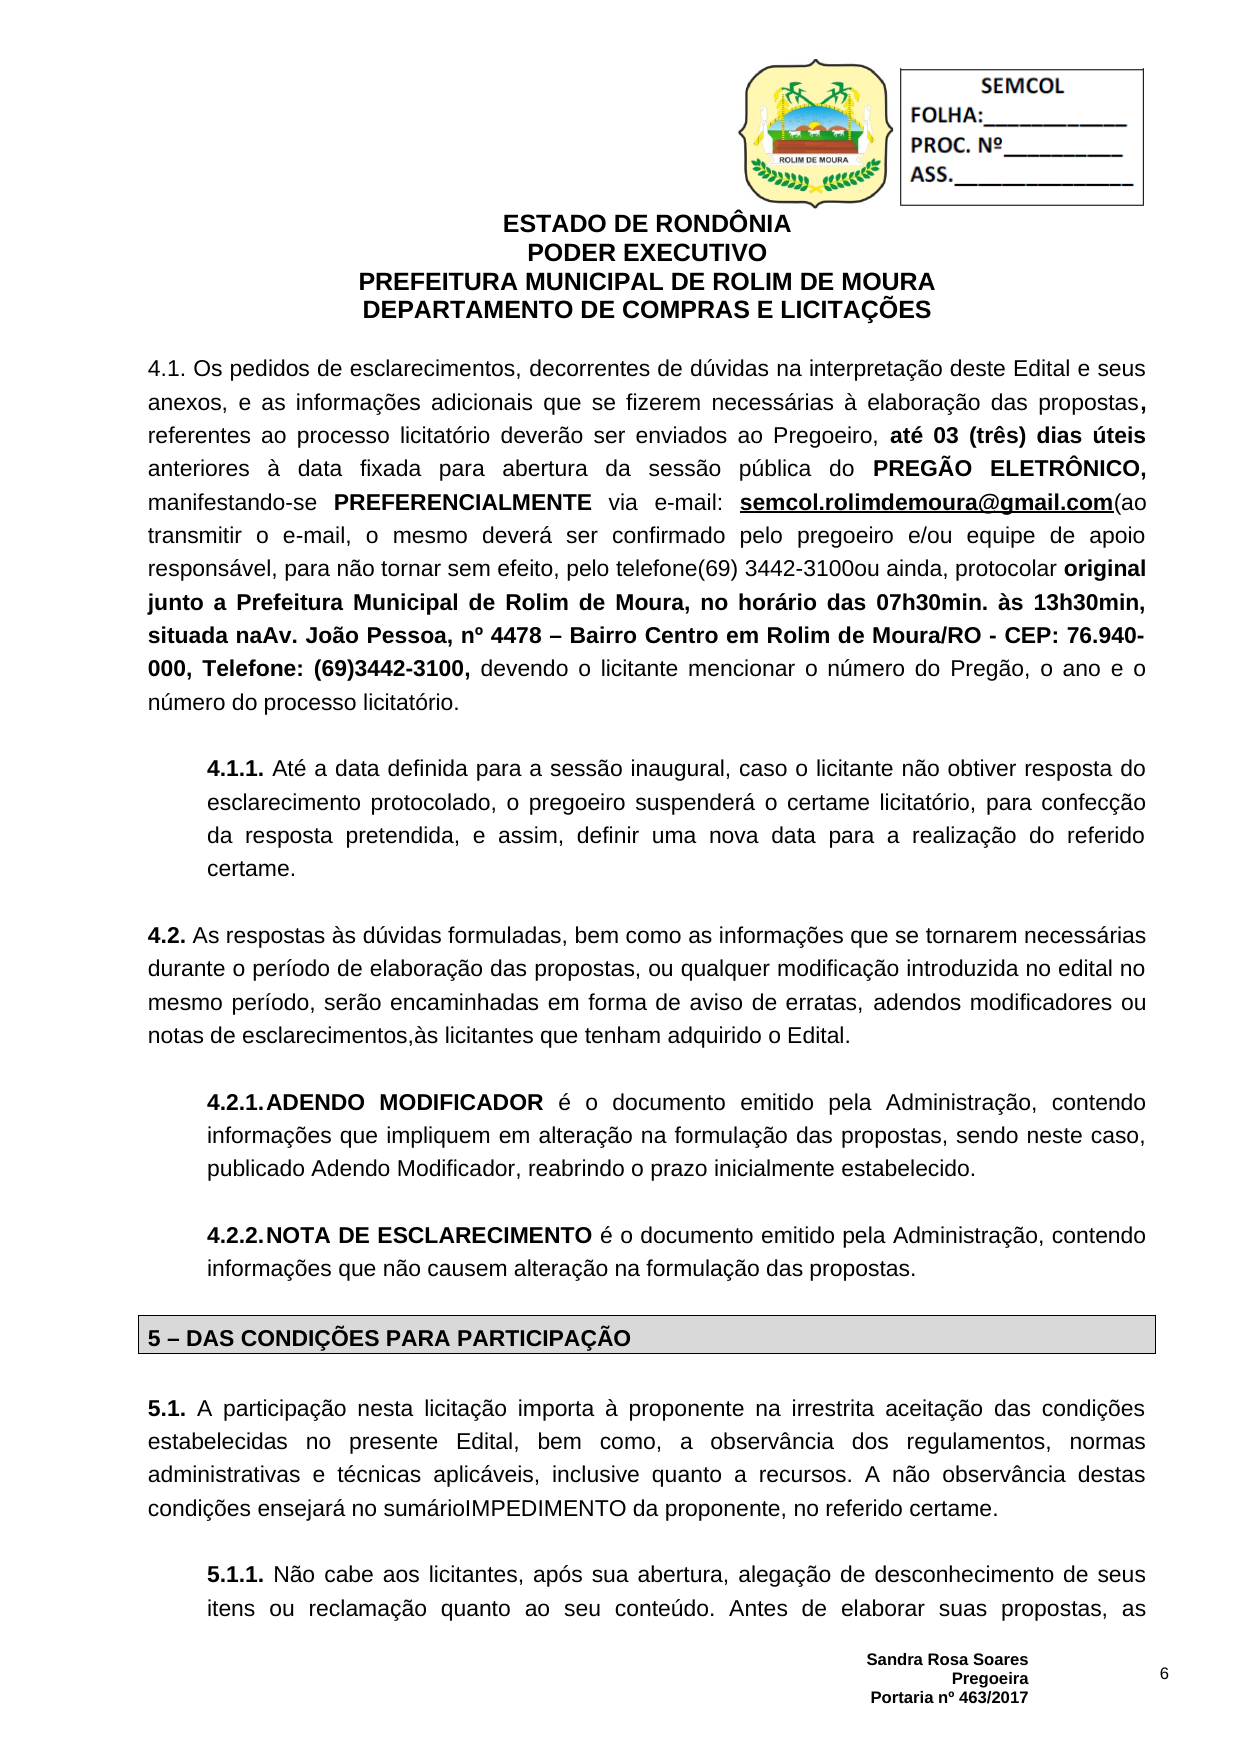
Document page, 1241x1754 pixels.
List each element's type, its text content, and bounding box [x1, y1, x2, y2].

text 4.2. As respostas às dúvidas formuladas, bem como as informações que se tornarem necessárias durante o período de elaboração das propostas, ou qualquer modificação introduzida no edital no mesmo período, serão encaminhadas em forma de aviso de erratas, adendos modificadores ou notas de esclarecimentos,às licitantes que tenham adquirido o Edital. [148, 915, 1146, 1048]
text 5 – DAS CONDIÇÕES PARA PARTICIPAÇÃO [139, 1316, 1155, 1353]
picture [737, 59, 894, 209]
text 5.1. A participação nesta licitação importa à proponente na irrestrita aceitação das condições estabelecidas no presente Edital, bem como, a observância dos regulamentos, normas administrativas e técnicas aplicáveis, inclusive quanto a recursos. A não observância destas condições ensejará no sumárioIMPEDIMENTO da proponente, no referido certame. [148, 1388, 1146, 1521]
text 4.1.1. Até a data definida para a sessão inaugural, caso o licitante não obtiver resposta do esclarecimento protocolado, o pregoeiro suspenderá o certame licitatório, para confecção da resposta pretendida, e assim, definir uma nova data para a realização do referido certame. [207, 748, 1146, 881]
text 4.1. Os pedidos de esclarecimentos, decorrentes de dúvidas na interpretação deste Edital e seus anexos, e as informações adicionais que se fizerem necessárias à elaboração das propostas, referentes ao processo licitatório deverão ser enviados ao Pregoeiro, até 03 (três) dias úteis anteriores à data fixada para abertura da sessão pública do PREGÃO ELETRÔNICO, manifestando-se PREFERENCIALMENTE via e-mail: semcol.rolimdemoura@gmail.com(ao transmitir o e-mail, o mesmo deverá ser confirmado pelo pregoeiro e/ou equipe de apoio responsável, para não tornar sem efeito, pelo telefone(69) 3442-3100ou ainda, protocolar original junto a Prefeitura Municipal de Rolim de Moura, no horário das 07h30min. às 13h30min, situada naAv. João Pessoa, nº 4478 – Bairro Centro em Rolim de Moura/RO - CEP: 76.940-000, Telefone: (69)3442-3100, devendo o licitante mencionar o número do Pregão, o ano e o número do processo licitatório. [148, 348, 1146, 715]
list NOTA DE ESCLARECIMENTO é o documento emitido pela Administração, contendo informações que não causem alteração na formulação das propostas. [207, 1215, 1146, 1281]
list ADENDO MODIFICADOR é o documento emitido pela Administração, contendo informações que impliquem em alteração na formulação das propostas, sendo neste caso, publicado Adendo Modificador, reabrindo o prazo inicialmente estabelecido. [207, 1081, 1146, 1181]
